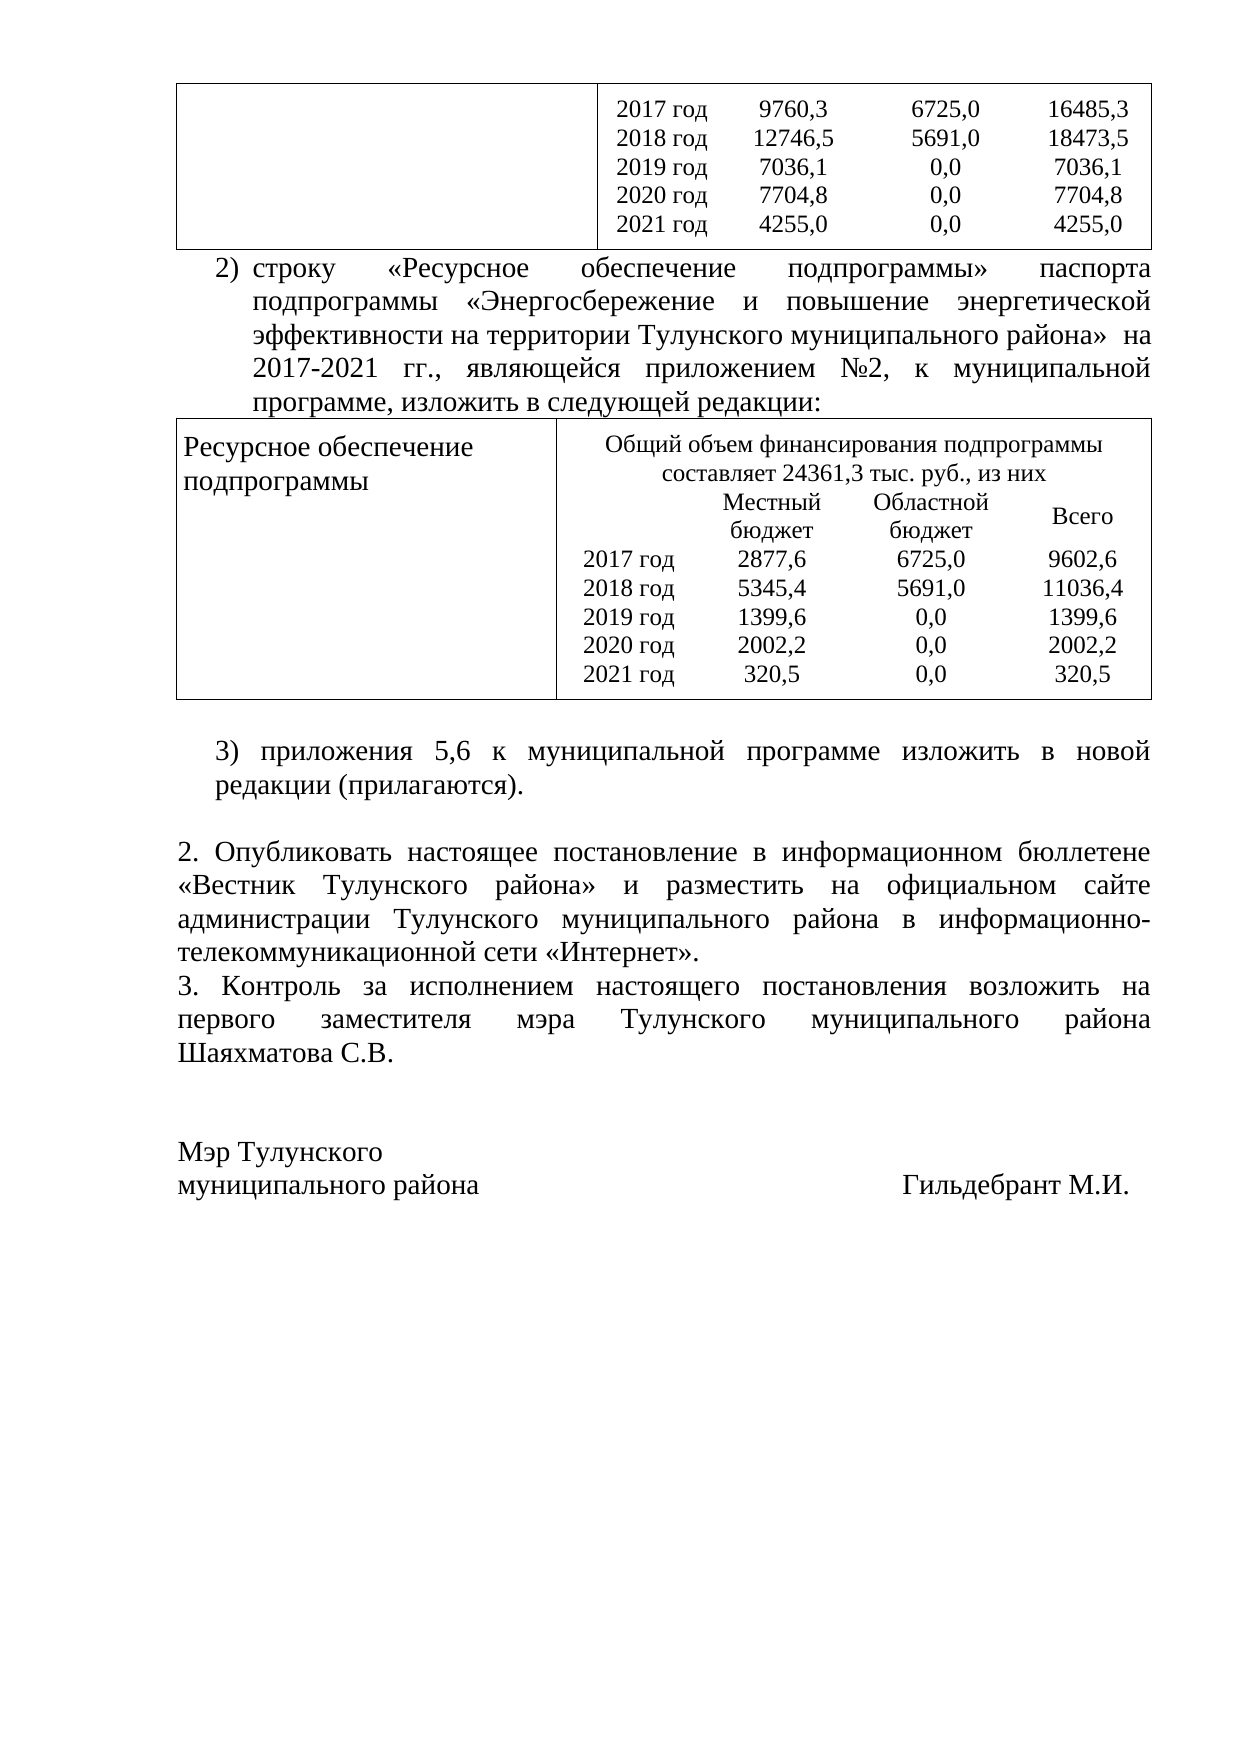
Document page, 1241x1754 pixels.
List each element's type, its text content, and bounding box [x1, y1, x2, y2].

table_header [598, 84, 1151, 249]
text 3. Контроль за исполнением настоящего постановления возложить на первого заместителя мэра Тулунского муниципального района Шаяхматова С.В. [177, 968, 1152, 1069]
text муниципального района Гильдебрант М.И. [177, 1168, 1151, 1201]
list строку «Ресурсное обеспечение подпрограммы» паспорта подпрограммы «Энергосбережение и повышение энергетической эффективности на территории Тулунского муниципального района» на 2017-2021 гг., являющейся приложением №2, к муниципальной программе, изложить в следующей редакции: [215, 250, 1152, 418]
text 3) приложения 5,6 к муниципальной программе изложить в новой редакции (прилагаются). [215, 733, 1152, 800]
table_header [177, 84, 597, 249]
text Мэр Тулунского [177, 1135, 1151, 1168]
table_header Общий объем финансирования подпрограммы составляет 24361,3 тыс. руб., из них [557, 419, 1151, 699]
text 2. Опубликовать настоящее постановление в информационном бюллетене «Вестник Тулунского района» и разместить на официальном сайте администрации Тулунского муниципального района в информационно-телекоммуникационной сети «Интернет». [177, 834, 1152, 968]
table_header Ресурсное обеспечение подпрограммы [177, 419, 556, 699]
